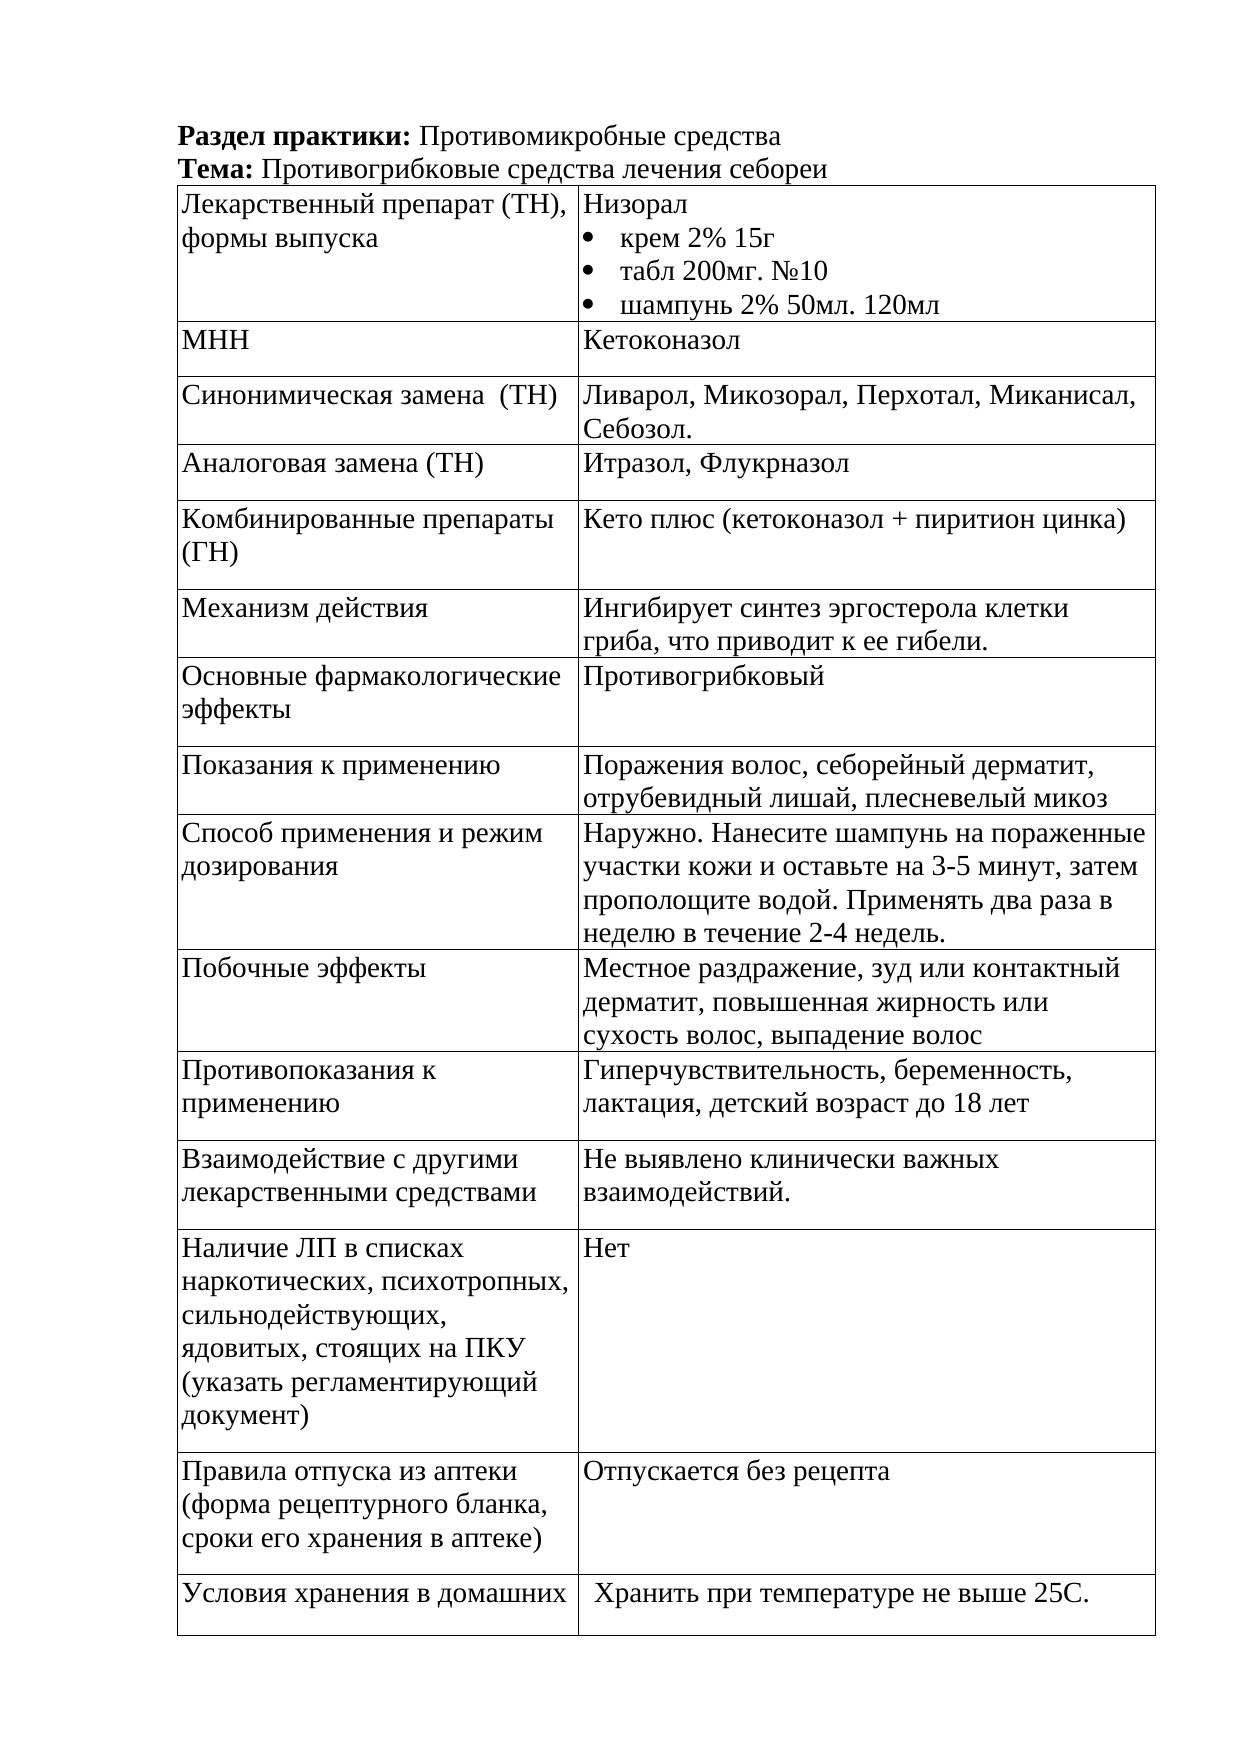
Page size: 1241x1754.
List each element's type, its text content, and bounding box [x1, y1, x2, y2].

table_cell Взаимодействие с другими лекарственными средствами [178, 1141, 578, 1229]
table_cell Поражения волос, себорейный дерматит, отрубевидный лишай, плесневелый микоз [579, 747, 1155, 814]
table_cell Не выявлено клинически важных взаимодействий. [579, 1141, 1155, 1229]
table_cell Показания к применению [178, 747, 578, 814]
text Раздел практики: Противомикробные средства [177, 118, 1152, 152]
table_cell Способ применения и режим дозирования [178, 815, 578, 949]
table_cell Гиперчувствительность, беременность, лактация, детский возраст до 18 лет [579, 1052, 1155, 1140]
table_header Низорал крем 2% 15г табл 200мг. №10 шампунь 2% 50мл. 120мл [579, 186, 1155, 321]
table_cell МНН [178, 322, 578, 376]
table_cell Нет [579, 1230, 1155, 1452]
table_cell Кетоконазол [579, 322, 1155, 376]
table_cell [579, 1575, 1155, 1635]
table_cell Противопоказания к применению [178, 1052, 578, 1140]
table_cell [178, 1575, 578, 1635]
table_cell Механизм действия [178, 590, 578, 657]
table_cell Местное раздражение, зуд или контактный дерматит, повышенная жирность или сухость волос, выпадение волос [579, 950, 1155, 1051]
table_cell Комбинированные препараты (ГН) [178, 501, 578, 589]
table_header Лекарственный препарат (ТН), формы выпуска [178, 186, 578, 321]
table_cell Правила отпуска из аптеки (форма рецептурного бланка, сроки его хранения в аптеке) [178, 1453, 578, 1574]
table_cell Итразол, Флукрназол [579, 445, 1155, 500]
table_cell Ливарол, Микозорал, Перхотал, Миканисал, Себозол. [579, 377, 1155, 444]
table_cell Основные фармакологические эффекты [178, 658, 578, 746]
table_cell Наружно. Нанесите шампунь на пораженные участки кожи и оставьте на 3-5 минут, затем прополощите водой. Применять два раза в неделю в течение 2-4 недель. [579, 815, 1155, 949]
table_cell Наличие ЛП в списках наркотических, психотропных, сильнодействующих, ядовитых, стоящих на ПКУ (указать регламентирующий документ) [178, 1230, 578, 1452]
table_cell Ингибирует синтез эргостерола клетки гриба, что приводит к ее гибели. [579, 590, 1155, 657]
text Тема: Противогрибковые средства лечения себореи [177, 152, 1152, 185]
table_cell Побочные эффекты [178, 950, 578, 1051]
table_cell Отпускается без рецепта [579, 1453, 1155, 1574]
table_cell Аналоговая замена (ТН) [178, 445, 578, 500]
table_cell Противогрибковый [579, 658, 1155, 746]
table_cell Синонимическая замена (ТН) [178, 377, 578, 444]
table_cell Кето плюс (кетоконазол + пиритион цинка) [579, 501, 1155, 589]
